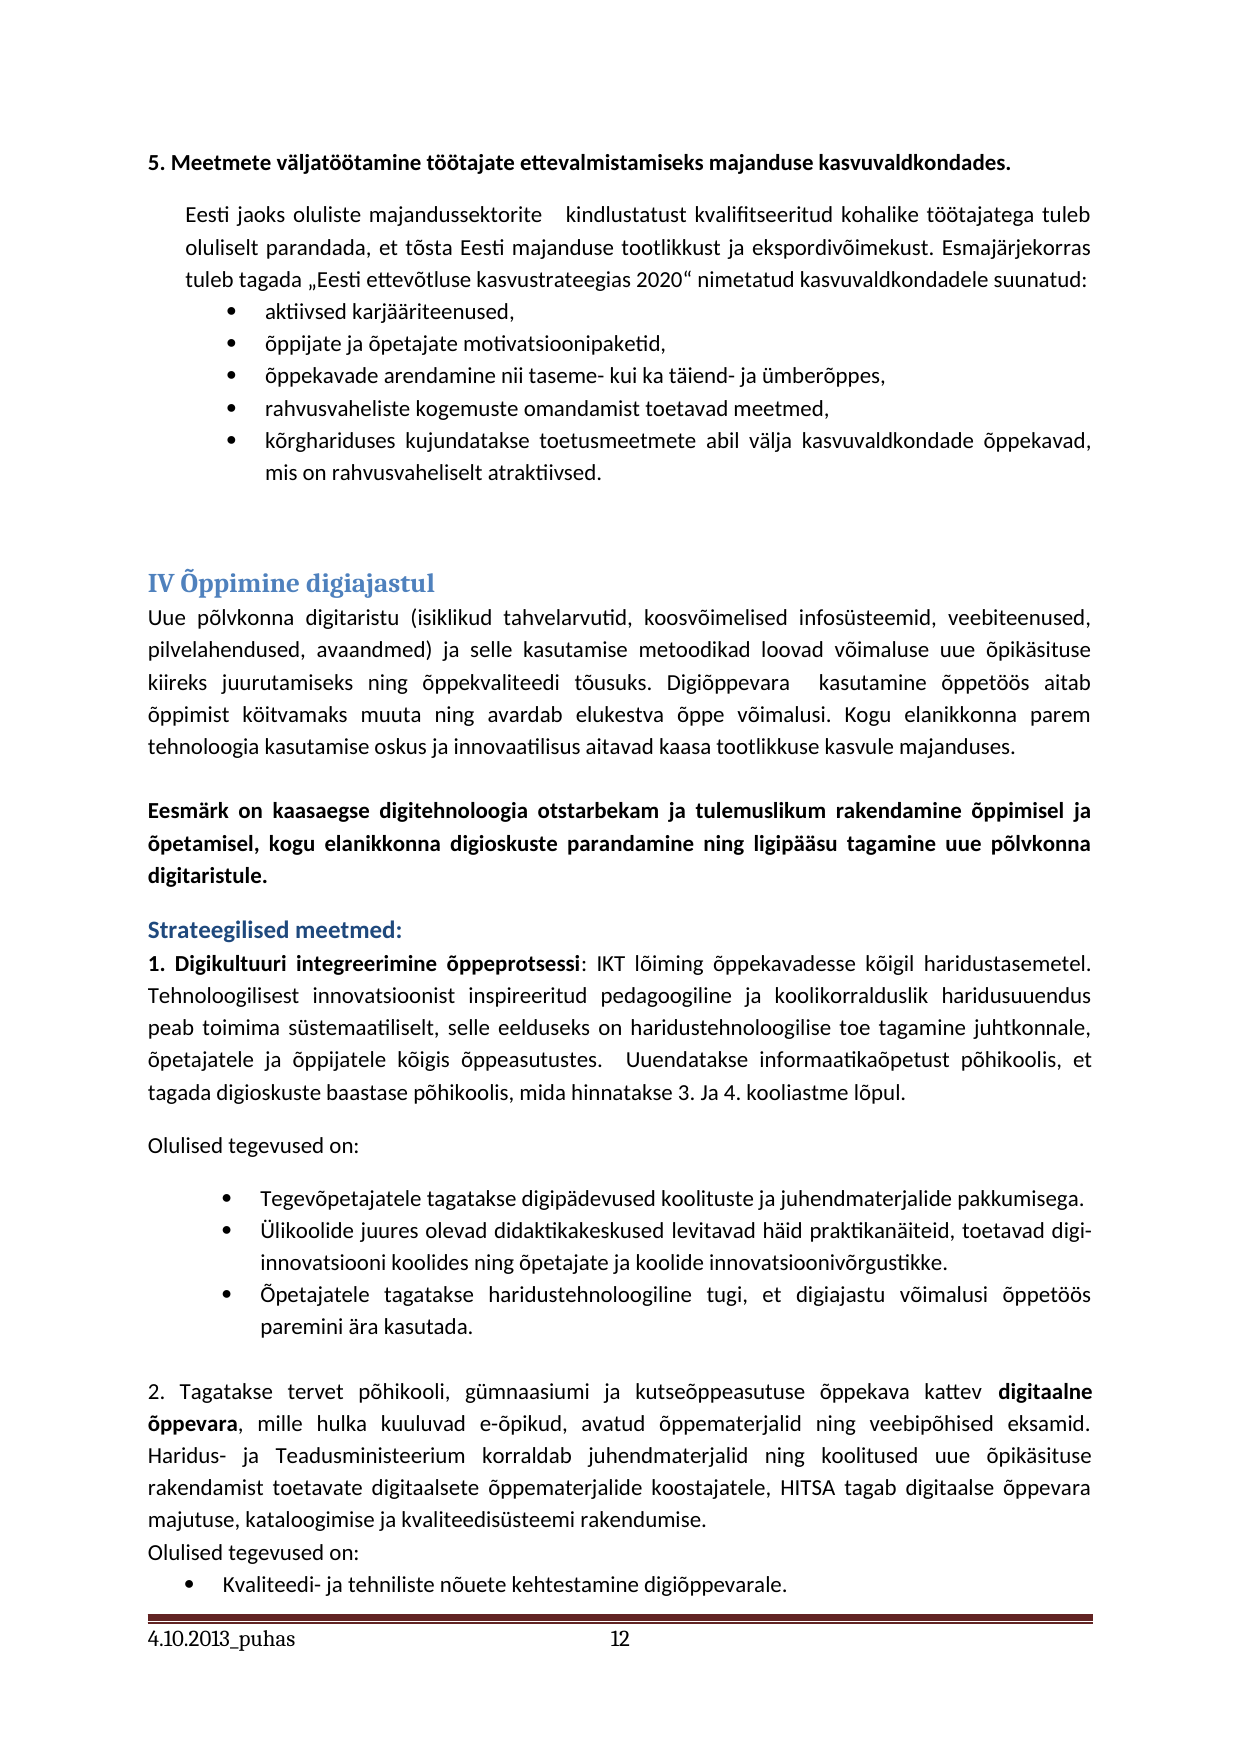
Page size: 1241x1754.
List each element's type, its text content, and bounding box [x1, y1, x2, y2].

list õppijate ja õpetajate motivatsioonipaketid, [227, 329, 1093, 357]
list Ülikoolide juures olevad didaktikakeskused levitavad häid praktikanäiteid, toetavad digi-innovatsiooni koolides ning õpetajate ja koolide innovatsioonivõrgustikke. [223, 1216, 1093, 1276]
text Uue põlvkonna digitaristu (isiklikud tahvelarvutid, koosvõimelised infosüsteemid, veebiteenused, pilvelahendused, avaandmed) ja selle kasutamise metoodikad loovad võimaluse uue õpikäsituse kiireks juurutamiseks ning õppekvaliteedi tõusuks. Digiõppevara kasutamine õppetöös aitab õppimist köitvamaks muuta ning avardab elukestva õppe võimalusi. Kogu elanikkonna parem tehnoloogia kasutamise oskus ja innovaatilisus aitavad kaasa tootlikkuse kasvule majanduses. [148, 603, 1093, 760]
list Eesti jaoks oluliste majandussektorite kindlustatust kvalifitseeritud kohalike töötajatega tuleb oluliselt parandada, et tõsta Eesti majanduse tootlikkust ja ekspordivõimekust. Esmajärjekorras tuleb tagada „Eesti ettevõtluse kasvustrateegias 2020“ nimetatud kasvuvaldkondadele suunatud: [185, 201, 1093, 293]
subtitle Strateegilised meetmed: [148, 914, 1093, 944]
text Eesmärk on kaasaegse digitehnoloogia otstarbekam ja tulemuslikum rakendamine õppimisel ja õpetamisel, kogu elanikkonna digioskuste parandamine ning ligipääsu tagamine uue põlvkonna digitaristule. [148, 797, 1093, 889]
list aktiivsed karjääriteenused, [227, 297, 1093, 325]
subtitle IV Õppimine digiajastul [148, 568, 1093, 599]
text 1. Digikultuuri integreerimine õppeprotsessi: IKT lõiming õppekavadesse kõigil haridustasemetel. Tehnoloogilisest innovatsioonist inspireeritud pedagoogiline ja koolikorralduslik haridusuuendus peab toimima süstemaatiliselt, selle eelduseks on haridustehnoloogilise toe tagamine juhtkonnale, õpetajatele ja õppijatele kõigis õppeasutustes. Uuendatakse informaatikaõpetust põhikoolis, et tagada digioskuste baastase põhikoolis, mida hinnatakse 3. Ja 4. kooliastme lõpul. [148, 949, 1093, 1106]
list Õpetajatele tagatakse haridustehnoloogiline tugi, et digiajastu võimalusi õppetöös paremini ära kasutada. [223, 1280, 1093, 1341]
text Olulised tegevused on: [148, 1131, 1093, 1159]
list kõrghariduses kujundatakse toetusmeetmete abil välja kasvuvaldkondade õppekavad, mis on rahvusvaheliselt atraktiivsed. [227, 426, 1093, 486]
list õppekavade arendamine nii taseme- kui ka täiend- ja ümberõppes, [227, 362, 1093, 389]
list 2. Tagatakse tervet põhikooli, gümnaasiumi ja kutseõppeasutuse õppekava kattev digitaalne õppevara, mille hulka kuuluvad e-õpikud, avatud õppematerjalid ning veebipõhised eksamid. Haridus- ja Teadusministeerium korraldab juhendmaterjalid ning koolitused uue õpikäsituse rakendamist toetavate digitaalsete õppematerjalide koostajatele, HITSA tagab digitaalse õppevara majutuse, kataloogimise ja kvaliteedisüsteemi rakendumise. [148, 1377, 1093, 1534]
list Olulised tegevused on: [148, 1538, 1093, 1566]
list rahvusvaheliste kogemuste omandamist toetavad meetmed, [227, 394, 1093, 422]
list Kvaliteedi- ja tehniliste nõuete kehtestamine digiõppevarale. [185, 1570, 1093, 1598]
list Tegevõpetajatele tagatakse digipädevused koolituste ja juhendmaterjalide pakkumisega. [223, 1184, 1093, 1212]
text 5. Meetmete väljatöötamine töötajate ettevalmistamiseks majanduse kasvuvaldkondades. [148, 148, 1093, 176]
